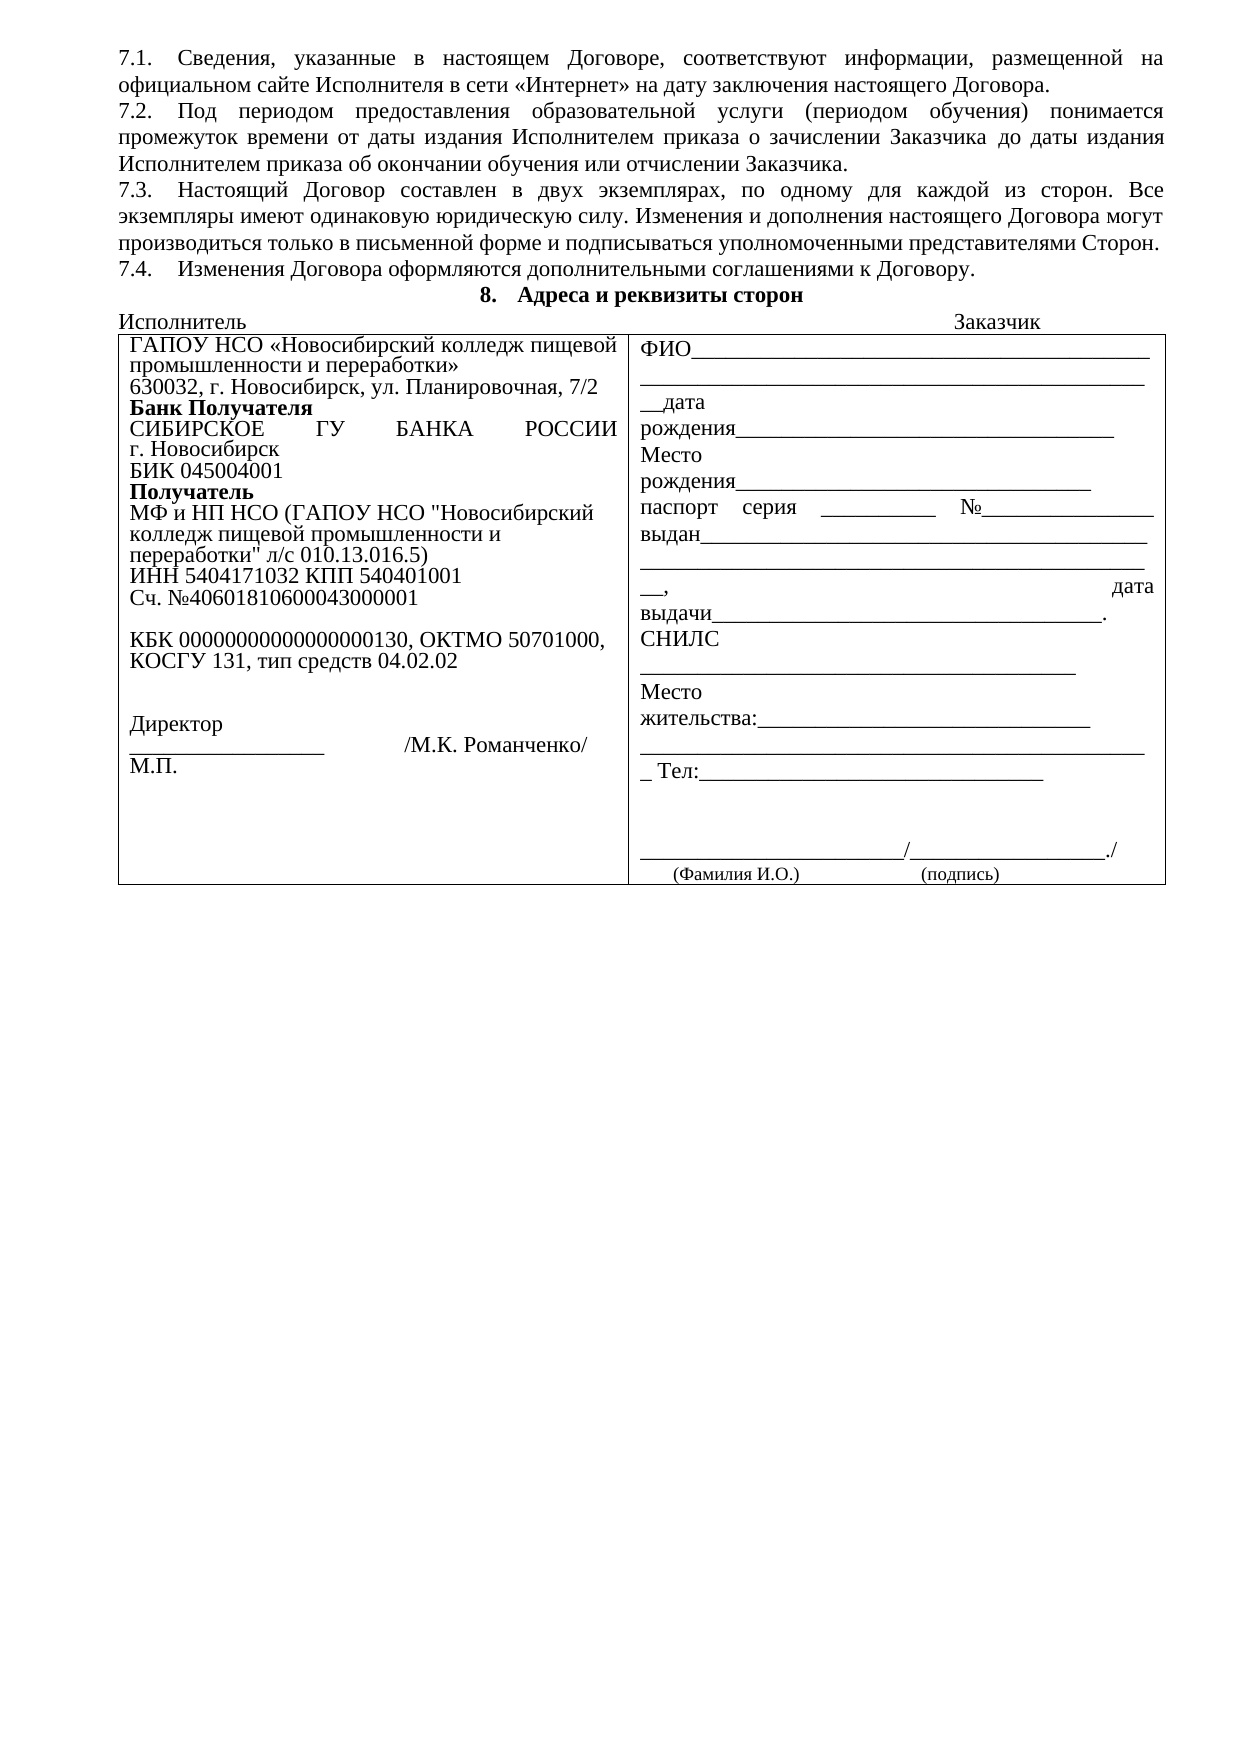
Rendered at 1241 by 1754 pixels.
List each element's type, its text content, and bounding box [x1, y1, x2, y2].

subtitle Настоящий Договор составлен в двух экземплярах, по одному для каждой из сторон. Все экземпляры имеют одинаковую юридическую силу. Изменения и дополнения настоящего Договора могут производиться только в письменной форме и подписываться уполномоченными представителями Сторон. [118, 176, 1165, 255]
subtitle Сведения, указанные в настоящем Договоре, соответствуют информации, размещенной на официальном сайте Исполнителя в сети «Интернет» на дату заключения настоящего Договора. [118, 44, 1165, 97]
subtitle Исполнитель Заказчик [118, 308, 1165, 334]
table_header ФИО______________________________________________________________________________________дата рождения_________________________________ Место рождения_______________________________ паспорт серия __________ №_______________ выдан_____________________________________________________________________________________, дата выдачи__________________________________. СНИЛС ______________________________________ Место жительства:_____________________________ _____________________________________________ Тел:______________________________ _______________________/_________________./ (Фамилия И.О.) (подпись) [629, 335, 1165, 884]
table_header ГАПОУ НСО «Новосибирский колледж пищевой промышленности и переработки» 630032, г. Новосибирск, ул. Планировочная, 7/2 Банк Получателя СИБИРСКОЕ ГУ БАНКА РОССИИ г. Новосибирск БИК 045004001 Получатель МФ и НП НСО (ГАПОУ НСО "Новосибирский колледж пищевой промышленности и переработки" л/с 010.13.016.5) ИНН 5404171032 КПП 540401001 Сч. №40601810600043000001 КБК 00000000000000000130, ОКТМО 50701000, КОСГУ 131, тип средств 04.02.02 Директор _________________ /М.К. Романченко/ М.П. [119, 335, 628, 884]
subtitle Под периодом предоставления образовательной услуги (периодом обучения) понимается промежуток времени от даты издания Исполнителем приказа о зачислении Заказчика до даты издания Исполнителем приказа об окончании обучения или отчислении Заказчика. [118, 97, 1165, 176]
subtitle Адреса и реквизиты сторон [118, 282, 1165, 308]
subtitle Изменения Договора оформляются дополнительными соглашениями к Договору. [118, 255, 1165, 282]
